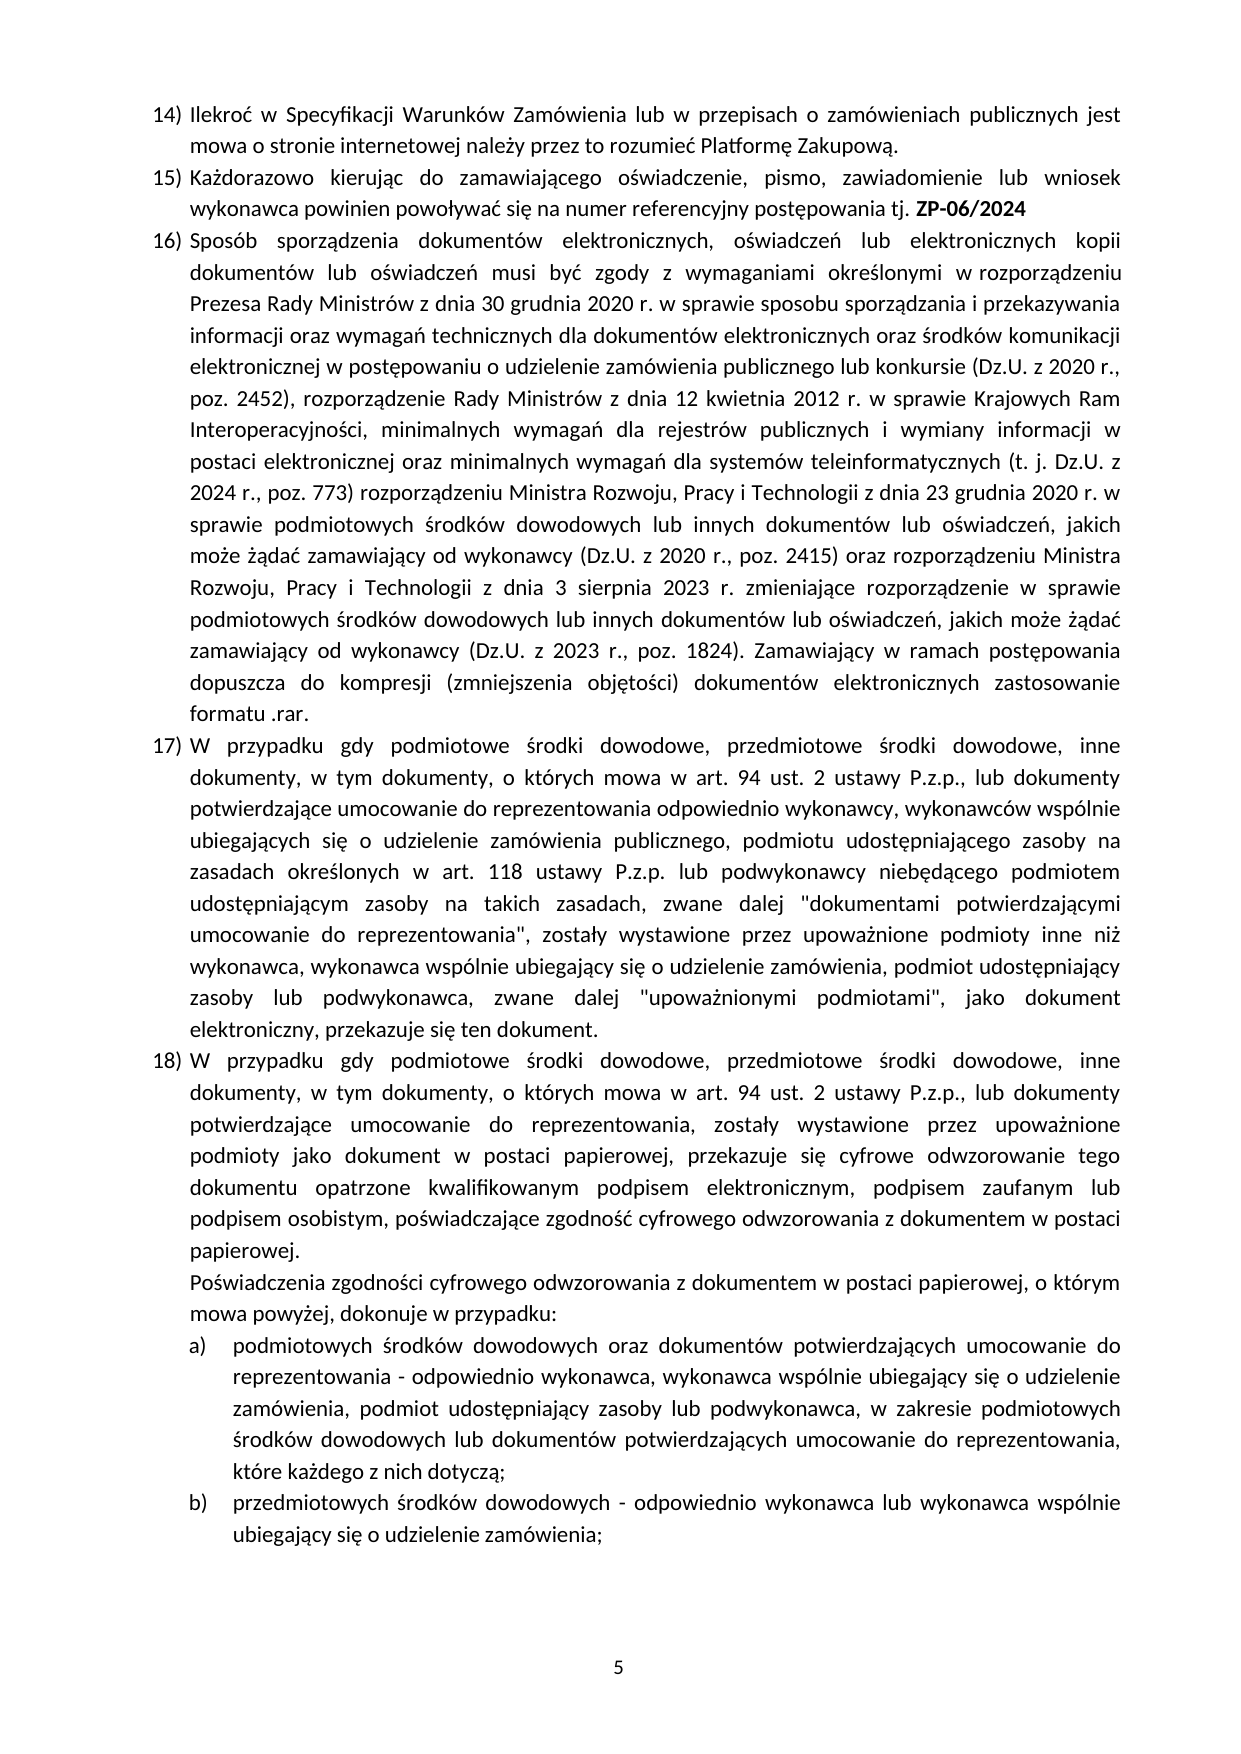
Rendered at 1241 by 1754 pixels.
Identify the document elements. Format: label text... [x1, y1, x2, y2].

list W przypadku gdy podmiotowe środki dowodowe, przedmiotowe środki dowodowe, inne dokumenty, w tym dokumenty, o których mowa w art. 94 ust. 2 ustawy P.z.p., lub dokumenty potwierdzające umocowanie do reprezentowania odpowiednio wykonawcy, wykonawców wspólnie ubiegających się o udzielenie zamówienia publicznego, podmiotu udostępniającego zasoby na zasadach określonych w art. 118 ustawy P.z.p. lub podwykonawcy niebędącego podmiotem udostępniającym zasoby na takich zasadach, zwane dalej "dokumentami potwierdzającymi umocowanie do reprezentowania", zostały wystawione przez upoważnione podmioty inne niż wykonawca, wykonawca wspólnie ubiegający się o udzielenie zamówienia, podmiot udostępniający zasoby lub podwykonawca, zwane dalej "upoważnionymi podmiotami", jako dokument elektroniczny, przekazuje się ten dokument. [152, 731, 1122, 1043]
list przedmiotowych środków dowodowych - odpowiednio wykonawca lub wykonawca wspólnie ubiegający się o udzielenie zamówienia; [188, 1488, 1122, 1548]
list podmiotowych środków dowodowych oraz dokumentów potwierdzających umocowanie do reprezentowania - odpowiednio wykonawca, wykonawca wspólnie ubiegający się o udzielenie zamówienia, podmiot udostępniający zasoby lub podwykonawca, w zakresie podmiotowych środków dowodowych lub dokumentów potwierdzających umocowanie do reprezentowania, które każdego z nich dotyczą; [188, 1331, 1122, 1485]
list W przypadku gdy podmiotowe środki dowodowe, przedmiotowe środki dowodowe, inne dokumenty, w tym dokumenty, o których mowa w art. 94 ust. 2 ustawy P.z.p., lub dokumenty potwierdzające umocowanie do reprezentowania, zostały wystawione przez upoważnione podmioty jako dokument w postaci papierowej, przekazuje się cyfrowe odwzorowanie tego dokumentu opatrzone kwalifikowanym podpisem elektronicznym, podpisem zaufanym lub podpisem osobistym, poświadczające zgodność cyfrowego odwzorowania z dokumentem w postaci papierowej. [152, 1047, 1122, 1264]
text Poświadczenia zgodności cyfrowego odwzorowania z dokumentem w postaci papierowej, o którym mowa powyżej, dokonuje w przypadku: [189, 1268, 1122, 1327]
list Każdorazowo kierując do zamawiającego oświadczenie, pismo, zawiadomienie lub wniosek wykonawca powinien powoływać się na numer referencyjny postępowania tj. ZP-06/2024 [152, 163, 1122, 222]
list Ilekroć w Specyfikacji Warunków Zamówienia lub w przepisach o zamówieniach publicznych jest mowa o stronie internetowej należy przez to rozumieć Platformę Zakupową. [152, 100, 1122, 159]
list Sposób sporządzenia dokumentów elektronicznych, oświadczeń lub elektronicznych kopii dokumentów lub oświadczeń musi być zgody z wymaganiami określonymi w rozporządzeniu Prezesa Rady Ministrów z dnia 30 grudnia 2020 r. w sprawie sposobu sporządzania i przekazywania informacji oraz wymagań technicznych dla dokumentów elektronicznych oraz środków komunikacji elektronicznej w postępowaniu o udzielenie zamówienia publicznego lub konkursie (Dz.U. z 2020 r., poz. 2452), rozporządzenie Rady Ministrów z dnia 12 kwietnia 2012 r. w sprawie Krajowych Ram Interoperacyjności, minimalnych wymagań dla rejestrów publicznych i wymiany informacji w postaci elektronicznej oraz minimalnych wymagań dla systemów teleinformatycznych (t. j. Dz.U. z 2024 r., poz. 773) rozporządzeniu Ministra Rozwoju, Pracy i Technologii z dnia 23 grudnia 2020 r. w sprawie podmiotowych środków dowodowych lub innych dokumentów lub oświadczeń, jakich może żądać zamawiający od wykonawcy (Dz.U. z 2020 r., poz. 2415) oraz rozporządzeniu Ministra Rozwoju, Pracy i Technologii z dnia 3 sierpnia 2023 r. zmieniające rozporządzenie w sprawie podmiotowych środków dowodowych lub innych dokumentów lub oświadczeń, jakich może żądać zamawiający od wykonawcy (Dz.U. z 2023 r., poz. 1824). Zamawiający w ramach postępowania dopuszcza do kompresji (zmniejszenia objętości) dokumentów elektronicznych zastosowanie formatu .rar. [152, 226, 1122, 727]
